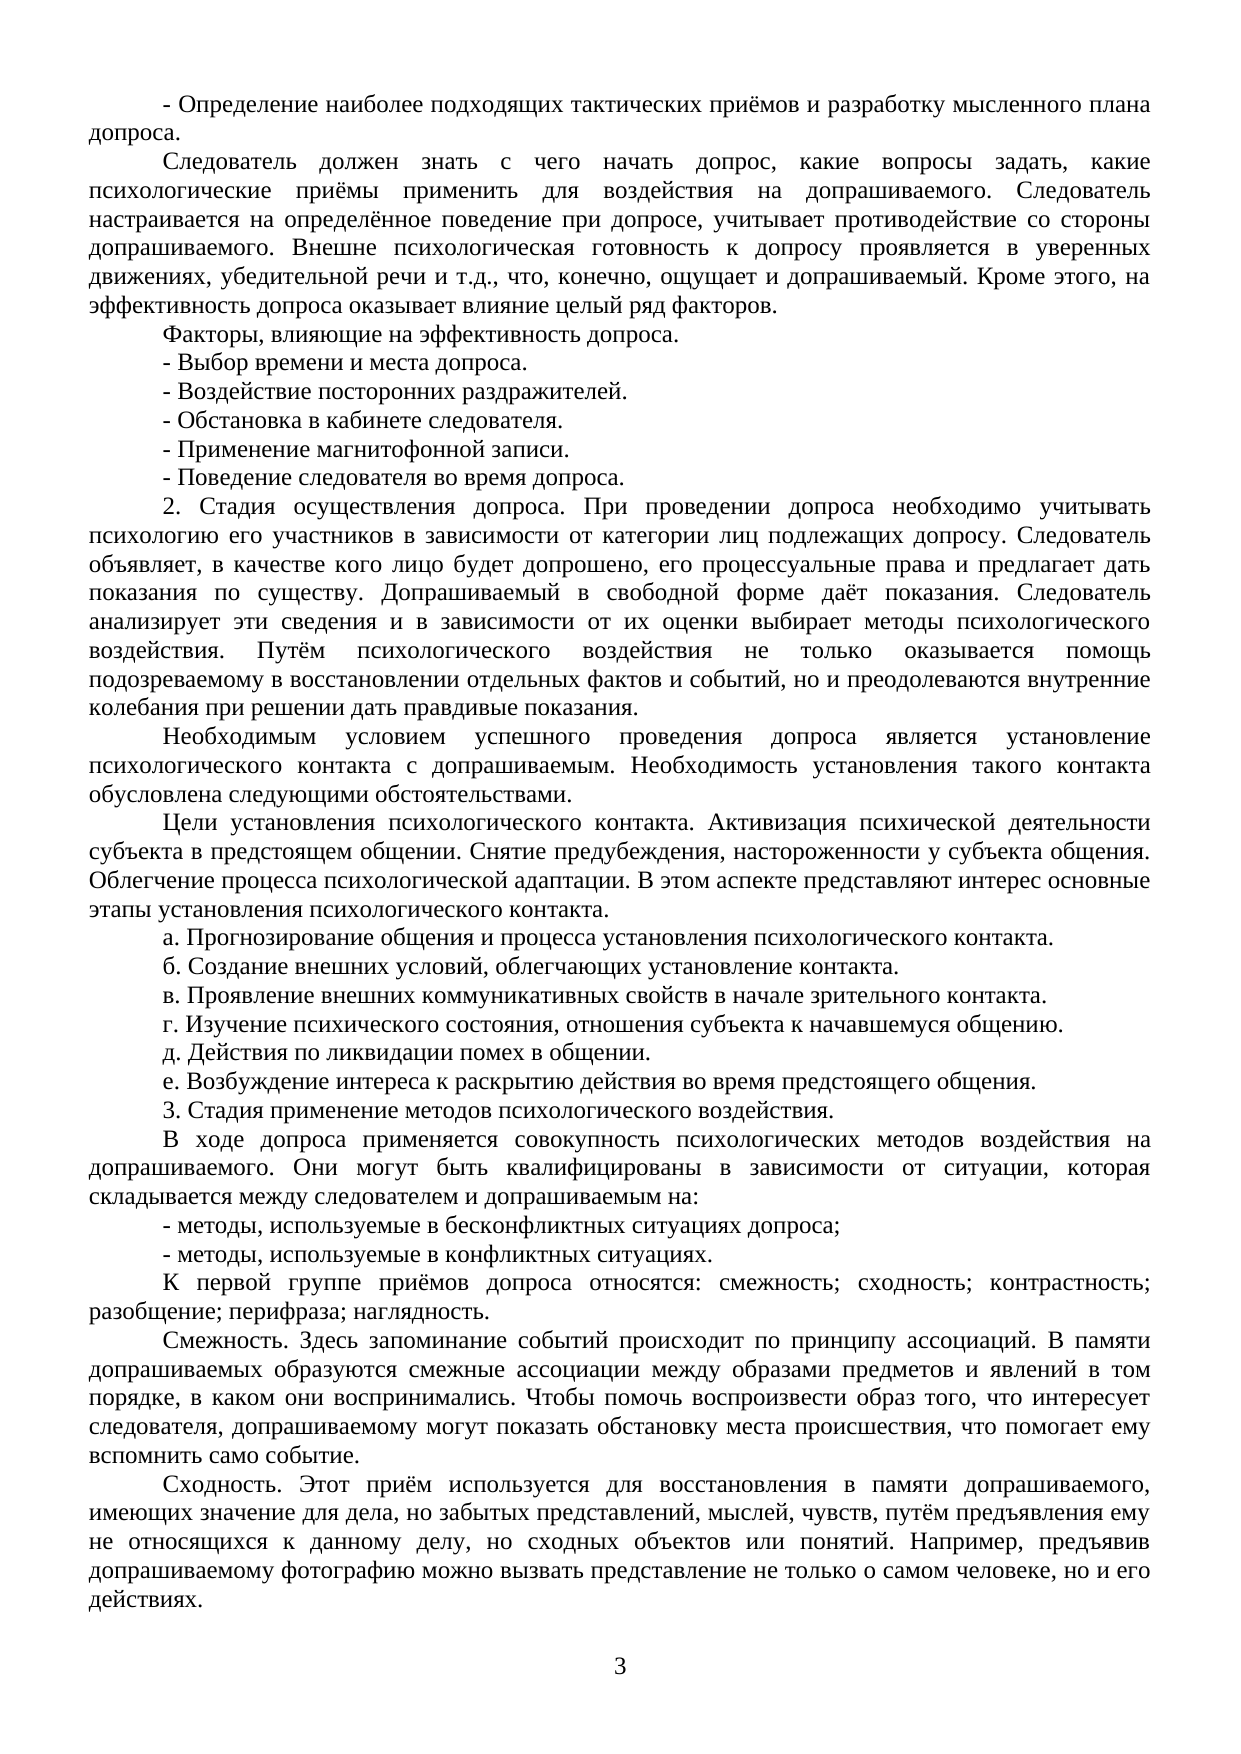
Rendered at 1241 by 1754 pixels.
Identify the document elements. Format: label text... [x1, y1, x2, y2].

text - Определение наиболее подходящих тактических приёмов и разработку мысленного плана допроса. [89, 89, 1152, 146]
text - Воздействие посторонних раздражителей. [89, 376, 1152, 405]
text - Выбор времени и места допроса. [89, 347, 1152, 376]
text а. Прогнозирование общения и процесса установления психологического контакта. [89, 922, 1152, 951]
text Следователь должен знать с чего начать допрос, какие вопросы задать, какие психологические приёмы применить для воздействия на допрашиваемого. Следователь настраивается на определённое поведение при допросе, учитывает противодействие со стороны допрашиваемого. Внешне психологическая готовность к допросу проявляется в уверенных движениях, убедительной речи и т.д., что, конечно, ощущает и допрашиваемый. Кроме этого, на эффективность допроса оказывает влияние целый ряд факторов. [89, 146, 1152, 319]
text - Обстановка в кабинете следователя. [89, 405, 1152, 434]
text г. Изучение психического состояния, отношения субъекта к начавшемуся общению. [89, 1009, 1152, 1037]
text - Применение магнитофонной записи. [89, 434, 1152, 462]
text Факторы, влияющие на эффективность допроса. [89, 319, 1152, 347]
text Сходность. Этот приём используется для восстановления в памяти допрашиваемого, имеющих значение для дела, но забытых представлений, мыслей, чувств, путём предъявления ему не относящихся к данному делу, но сходных объектов или понятий. Например, предъявив допрашиваемому фотографию можно вызвать представление не только о самом человеке, но и его действиях. [89, 1469, 1152, 1612]
text - Поведение следователя во время допроса. [89, 462, 1152, 491]
text д. Действия по ликвидации помех в общении. [89, 1037, 1152, 1066]
text - методы, используемые в бесконфликтных ситуациях допроса; [89, 1210, 1152, 1239]
text 2. Стадия осуществления допроса. При проведении допроса необходимо учитывать психологию его участников в зависимости от категории лиц подлежащих допросу. Следователь объявляет, в качестве кого лицо будет допрошено, его процессуальные права и предлагает дать показания по существу. Допрашиваемый в свободной форме даёт показания. Следователь анализирует эти сведения и в зависимости от их оценки выбирает методы психологического воздействия. Путём психологического воздействия не только оказывается помощь подозреваемому в восстановлении отдельных фактов и событий, но и преодолеваются внутренние колебания при решении дать правдивые показания. [89, 491, 1152, 721]
text В ходе допроса применяется совокупность психологических методов воздействия на допрашиваемого. Они могут быть квалифицированы в зависимости от ситуации, которая складывается между следователем и допрашиваемым на: [89, 1124, 1152, 1210]
text Смежность. Здесь запоминание событий происходит по принципу ассоциаций. В памяти допрашиваемых образуются смежные ассоциации между образами предметов и явлений в том порядке, в каком они воспринимались. Чтобы помочь воспроизвести образ того, что интересует следователя, допрашиваемому могут показать обстановку места происшествия, что помогает ему вспомнить само событие. [89, 1325, 1152, 1469]
text б. Создание внешних условий, облегчающих установление контакта. [89, 951, 1152, 980]
text Необходимым условием успешного проведения допроса является установление психологического контакта с допрашиваемым. Необходимость установления такого контакта обусловлена следующими обстоятельствами. [89, 721, 1152, 807]
text Цели установления психологического контакта. Активизация психической деятельности субъекта в предстоящем общении. Снятие предубеждения, настороженности у субъекта общения. Облегчение процесса психологической адаптации. В этом аспекте представляют интерес основные этапы установления психологического контакта. [89, 807, 1152, 922]
text 3. Стадия применение методов психологического воздействия. [89, 1095, 1152, 1124]
text в. Проявление внешних коммуникативных свойств в начале зрительного контакта. [89, 980, 1152, 1009]
text - методы, используемые в конфликтных ситуациях. [89, 1239, 1152, 1267]
text К первой группе приёмов допроса относятся: смежность; сходность; контрастность; разобщение; перифраза; наглядность. [89, 1267, 1152, 1325]
text е. Возбуждение интереса к раскрытию действия во время предстоящего общения. [89, 1066, 1152, 1095]
